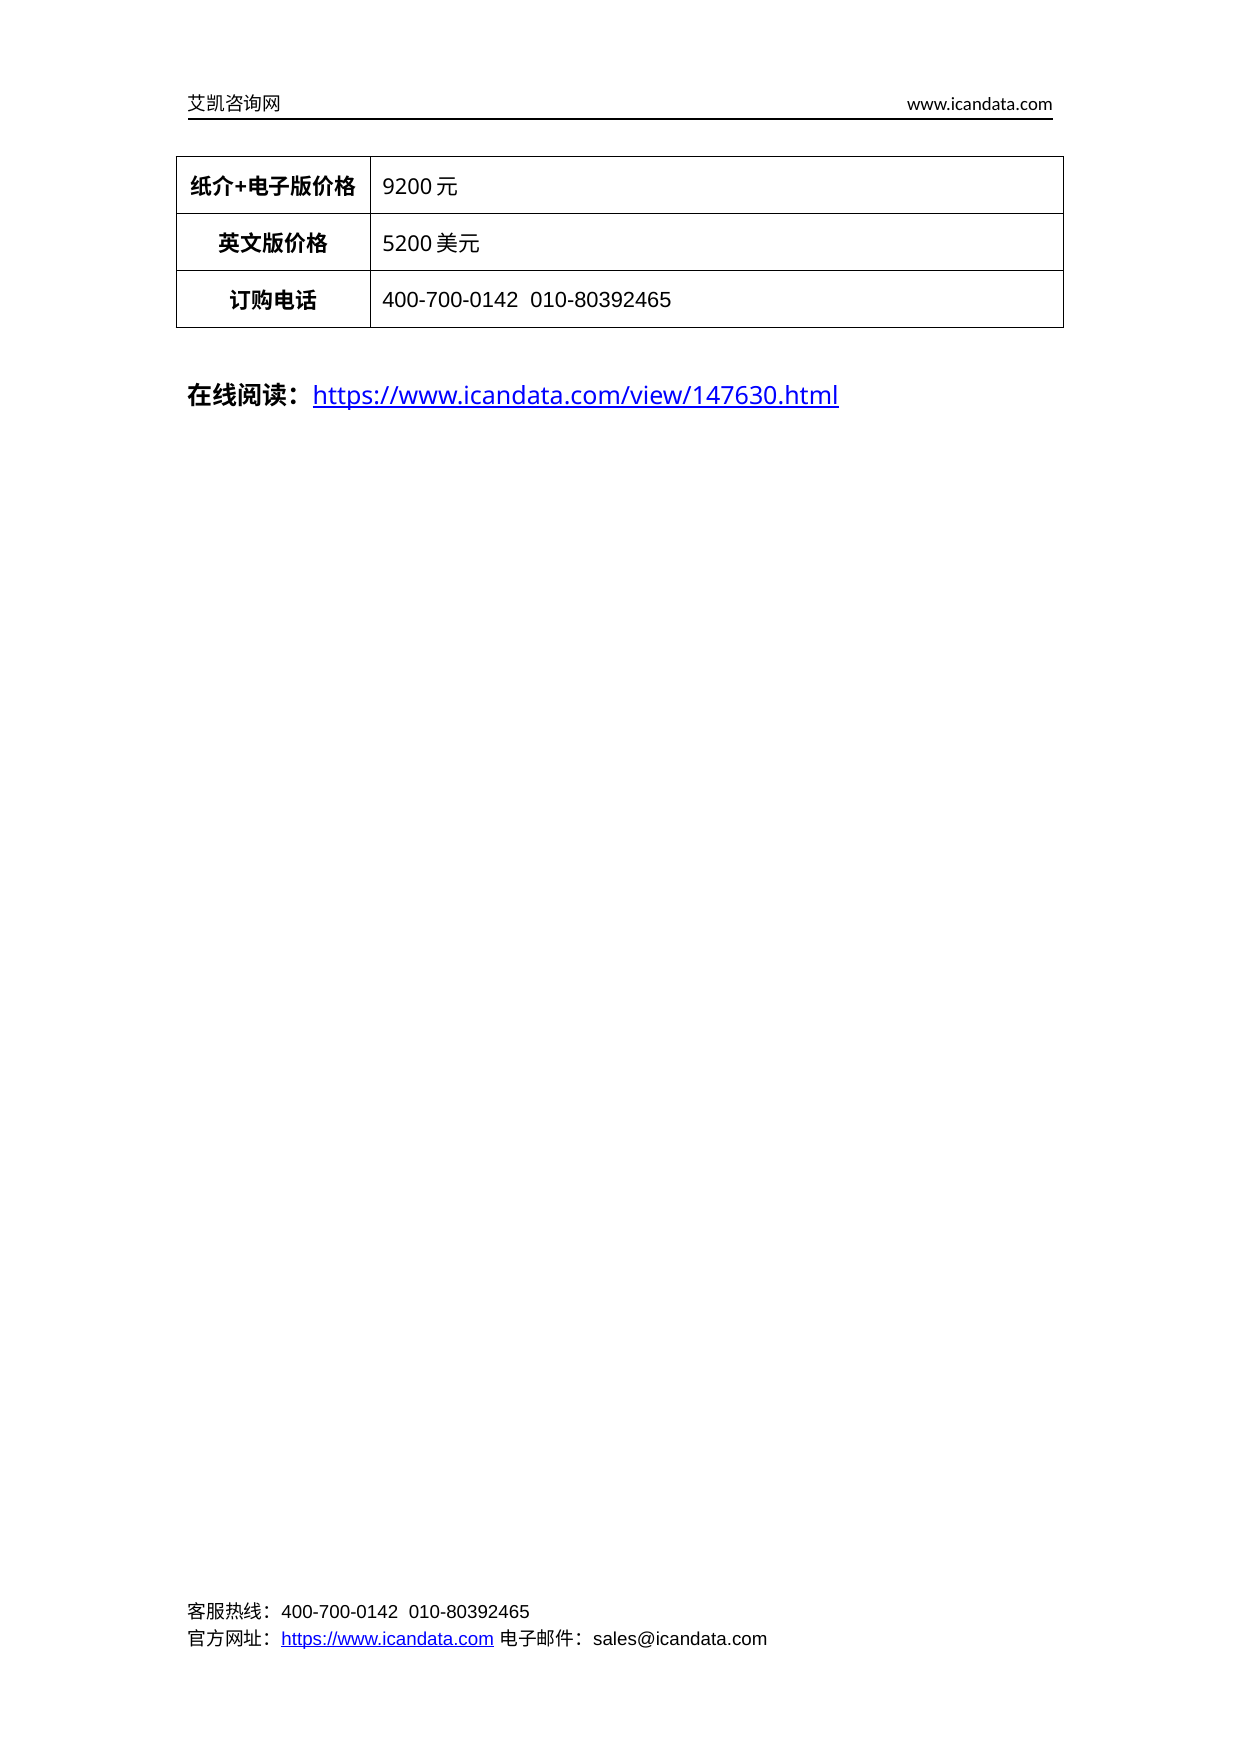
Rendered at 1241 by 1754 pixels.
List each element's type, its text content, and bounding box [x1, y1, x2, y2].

table_cell 纸介+电子版价格 [177, 157, 370, 213]
table_cell 400-700-0142 010-80392465 [371, 271, 1063, 327]
text 在线阅读：https://www.icandata.com/view/147630.html [187, 361, 1053, 426]
table_cell 9200元 [371, 157, 1063, 213]
table_cell 订购电话 [177, 271, 370, 327]
table_cell 5200美元 [371, 214, 1063, 270]
table_cell 英文版价格 [177, 214, 370, 270]
